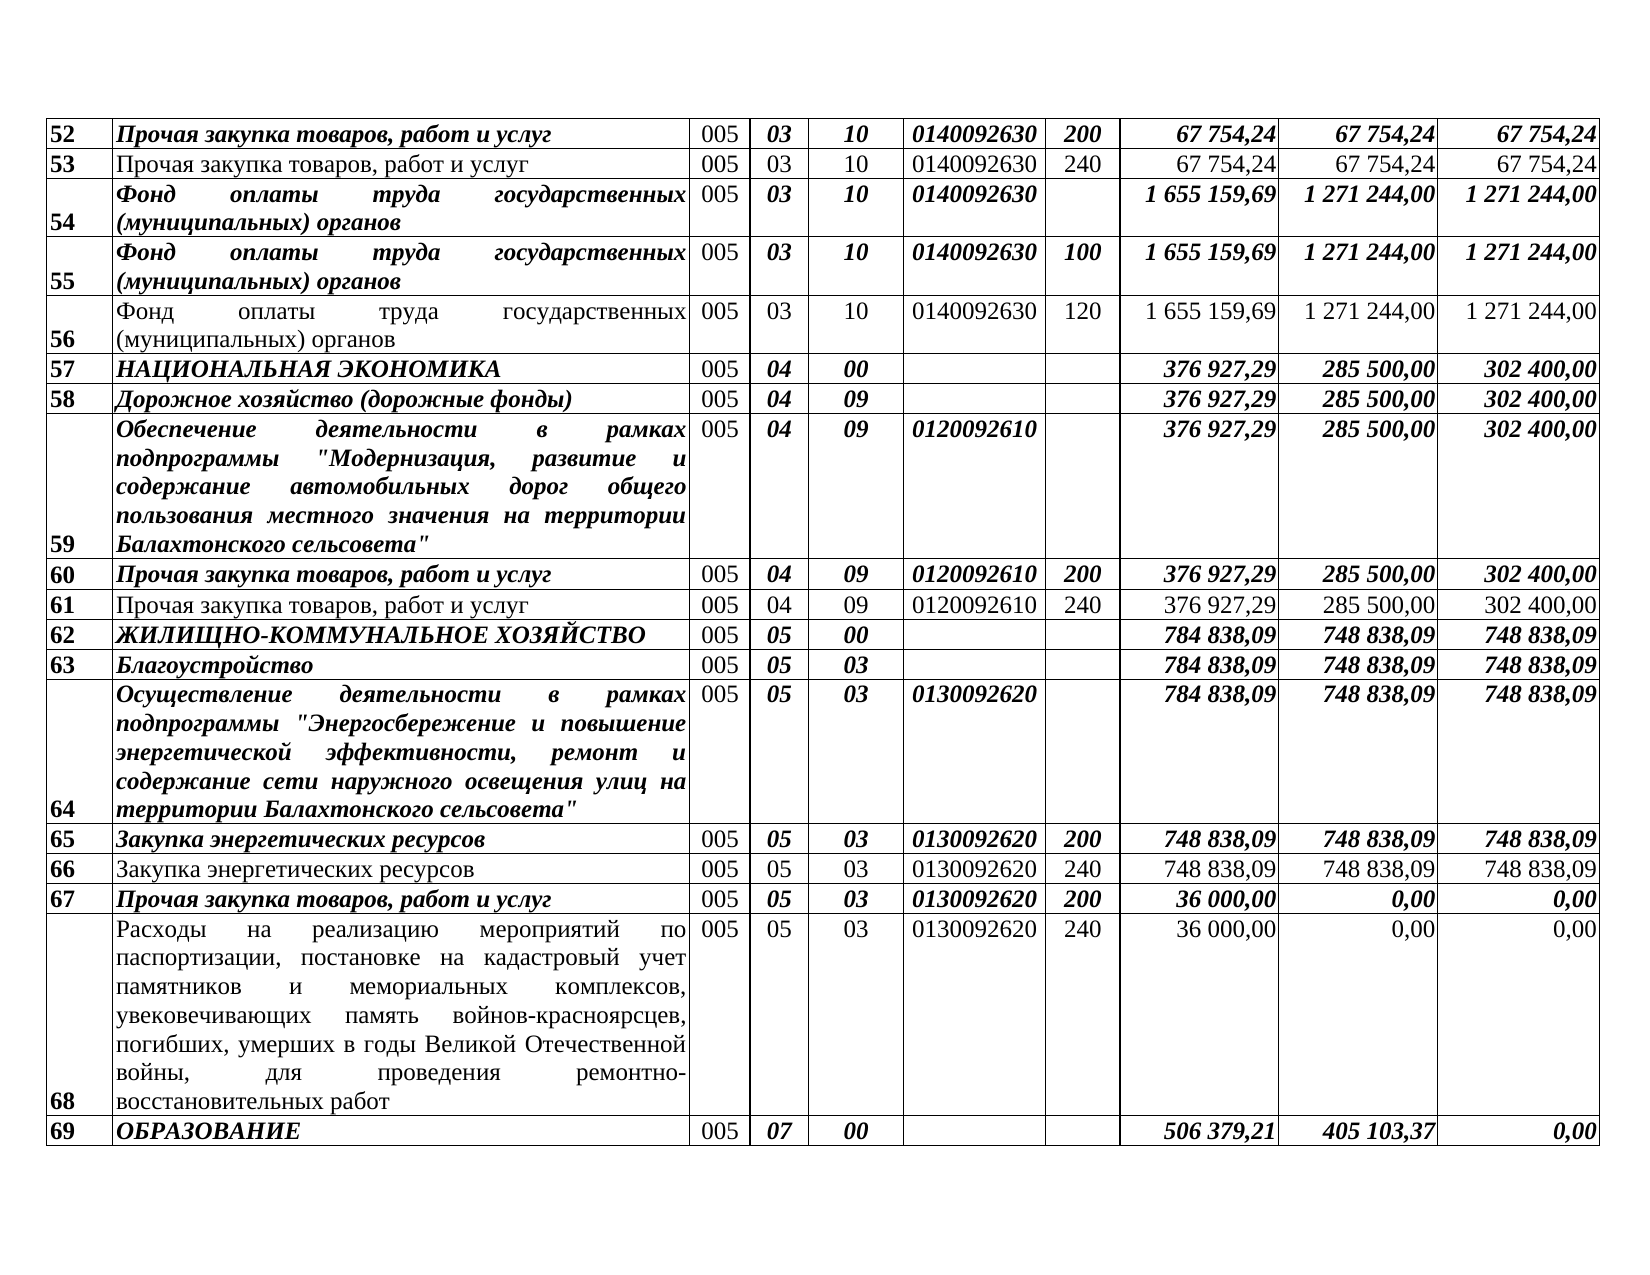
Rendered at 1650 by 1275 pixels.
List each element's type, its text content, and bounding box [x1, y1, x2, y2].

table_cell 0,00 [1438, 884, 1599, 913]
table_cell 63 [47, 650, 112, 678]
table_cell [1046, 650, 1119, 678]
table_cell 67 754,24 [1438, 119, 1599, 148]
table_cell 748 838,09 [1438, 824, 1599, 853]
table_cell [904, 620, 1045, 649]
table_cell 03 [751, 296, 808, 353]
table_cell Благоустройство [113, 650, 689, 678]
table_cell 748 838,09 [1121, 854, 1278, 883]
table_cell 1 271 244,00 [1438, 237, 1599, 295]
table_cell 506 379,21 [1121, 1116, 1278, 1145]
table_cell НАЦИОНАЛЬНАЯ ЭКОНОМИКА [113, 354, 689, 383]
table_cell 748 838,09 [1279, 680, 1437, 823]
table_cell 005 [690, 854, 749, 883]
table_cell Прочая закупка товаров, работ и услуг [113, 590, 689, 619]
table_cell [1046, 384, 1119, 413]
table_cell 00 [809, 354, 903, 383]
table_cell 03 [751, 179, 808, 236]
table_cell 05 [751, 650, 808, 678]
table_cell 0120092610 [904, 559, 1045, 589]
table_cell 0,00 [1279, 914, 1437, 1115]
table_cell 05 [751, 620, 808, 649]
table_cell 04 [751, 354, 808, 383]
table_cell ЖИЛИЩНО-КОММУНАЛЬНОЕ ХОЗЯЙСТВО [113, 620, 689, 649]
table_cell 0140092630 [904, 119, 1045, 148]
table_cell 302 400,00 [1438, 414, 1599, 558]
table_cell [1046, 680, 1119, 823]
table_cell 376 927,29 [1121, 414, 1278, 558]
table_cell 10 [809, 296, 903, 353]
table_cell 005 [690, 384, 749, 413]
table_cell 58 [47, 384, 112, 413]
table_cell 302 400,00 [1438, 384, 1599, 413]
table_cell 0120092610 [904, 590, 1045, 619]
table_cell [1046, 620, 1119, 649]
table_cell Обеспечение деятельности в рамках подпрограммы "Модернизация, развитие и содержание автомобильных дорог общего пользования местного значения на территории Балахтонского сельсовета" [113, 414, 689, 558]
table_cell 04 [751, 559, 808, 589]
table_cell 005 [690, 237, 749, 295]
table_cell 376 927,29 [1121, 559, 1278, 589]
table_cell 00 [809, 620, 903, 649]
table_cell 36 000,00 [1121, 884, 1278, 913]
table_cell 68 [47, 914, 112, 1115]
table_cell 005 [690, 884, 749, 913]
table_cell 67 754,24 [1438, 149, 1599, 178]
table_cell [1046, 1116, 1119, 1145]
table_cell 005 [690, 650, 749, 678]
table_cell 61 [47, 590, 112, 619]
table_cell 0130092620 [904, 824, 1045, 853]
table_cell 005 [690, 179, 749, 236]
table_cell 0,00 [1279, 884, 1437, 913]
table_cell 0140092630 [904, 237, 1045, 295]
table_cell 285 500,00 [1279, 590, 1437, 619]
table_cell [113, 119, 689, 148]
table_cell [1046, 414, 1119, 558]
table_cell 285 500,00 [1279, 384, 1437, 413]
table_cell 748 838,09 [1279, 854, 1437, 883]
table_cell 53 [47, 149, 112, 178]
table_cell 240 [1046, 914, 1119, 1115]
table_cell 1 655 159,69 [1121, 296, 1278, 353]
table_cell 67 754,24 [1121, 149, 1278, 178]
table_cell 0130092620 [904, 680, 1045, 823]
table_cell [904, 354, 1045, 383]
table_cell 04 [751, 384, 808, 413]
table_cell 05 [751, 884, 808, 913]
table_cell 1 271 244,00 [1438, 296, 1599, 353]
table_cell 05 [751, 824, 808, 853]
table_cell 005 [690, 680, 749, 823]
table_cell 748 838,09 [1438, 854, 1599, 883]
table_cell 005 [690, 149, 749, 178]
table_cell 67 754,24 [1279, 149, 1437, 178]
table_cell 0120092610 [904, 414, 1045, 558]
table_cell Прочая закупка товаров, работ и услуг [113, 559, 689, 589]
table_cell 03 [751, 119, 808, 148]
table_cell 03 [809, 680, 903, 823]
table_cell 1 271 244,00 [1279, 237, 1437, 295]
table_cell Закупка энергетических ресурсов [113, 824, 689, 853]
table_cell 302 400,00 [1438, 590, 1599, 619]
table_cell 240 [1046, 854, 1119, 883]
table_cell 376 927,29 [1121, 590, 1278, 619]
table_cell 0130092620 [904, 854, 1045, 883]
table_cell [904, 1116, 1045, 1145]
table_cell [904, 384, 1045, 413]
table_cell 66 [47, 854, 112, 883]
table_cell 376 927,29 [1121, 354, 1278, 383]
table_cell 67 754,24 [1279, 119, 1437, 148]
table_cell 200 [1046, 824, 1119, 853]
table_cell 005 [690, 824, 749, 853]
table_cell 05 [751, 854, 808, 883]
table_cell Прочая закупка товаров, работ и услуг [113, 884, 689, 913]
table_cell 52 [47, 119, 112, 148]
table_cell 405 103,37 [1279, 1116, 1437, 1145]
table_cell 09 [809, 384, 903, 413]
table_cell 67 [47, 884, 112, 913]
table_cell 748 838,09 [1438, 650, 1599, 678]
table_cell ОБРАЗОВАНИЕ [113, 1116, 689, 1145]
table_cell 748 838,09 [1279, 650, 1437, 678]
table_cell 03 [809, 854, 903, 883]
table_cell 56 [47, 296, 112, 353]
table_cell 04 [751, 414, 808, 558]
table_cell 005 [690, 354, 749, 383]
table_cell Прочая закупка товаров, работ и услуг [113, 149, 689, 178]
table_cell 200 [1046, 119, 1119, 148]
table_cell 10 [809, 149, 903, 178]
table_cell 10 [809, 237, 903, 295]
table_cell 03 [751, 237, 808, 295]
table_cell 59 [47, 414, 112, 558]
table_cell 0140092630 [904, 149, 1045, 178]
table_cell 748 838,09 [1279, 824, 1437, 853]
table_cell 0,00 [1438, 1116, 1599, 1145]
table_cell 65 [47, 824, 112, 853]
table_cell 69 [47, 1116, 112, 1145]
table_cell 1 271 244,00 [1438, 179, 1599, 236]
table_cell 240 [1046, 149, 1119, 178]
table_cell 03 [809, 824, 903, 853]
table_cell 03 [751, 149, 808, 178]
table_cell 005 [690, 414, 749, 558]
table_cell 005 [690, 119, 749, 148]
table_cell 784 838,09 [1121, 650, 1278, 678]
table_cell 36 000,00 [1121, 914, 1278, 1115]
table_cell 54 [47, 179, 112, 236]
table_cell 240 [1046, 590, 1119, 619]
table_cell 10 [809, 179, 903, 236]
table_cell 302 400,00 [1438, 559, 1599, 589]
table_cell Закупка энергетических ресурсов [113, 854, 689, 883]
table_cell 03 [809, 884, 903, 913]
table_cell 285 500,00 [1279, 559, 1437, 589]
table_cell 09 [809, 559, 903, 589]
table_cell 748 838,09 [1438, 680, 1599, 823]
table_cell 1 655 159,69 [1121, 179, 1278, 236]
table_cell 1 271 244,00 [1279, 179, 1437, 236]
table_cell [1046, 179, 1119, 236]
table_cell 67 754,24 [1121, 119, 1278, 148]
table_cell 1 655 159,69 [1121, 237, 1278, 295]
table_cell 302 400,00 [1438, 354, 1599, 383]
table_cell 05 [751, 914, 808, 1115]
table_cell 200 [1046, 884, 1119, 913]
table_cell 0140092630 [904, 296, 1045, 353]
table_cell 005 [690, 914, 749, 1115]
table_cell 100 [1046, 237, 1119, 295]
table_cell 0130092620 [904, 884, 1045, 913]
table_cell 005 [690, 590, 749, 619]
table_cell 64 [47, 680, 112, 823]
table_cell 1 271 244,00 [1279, 296, 1437, 353]
table_cell 05 [751, 680, 808, 823]
table_cell 784 838,09 [1121, 680, 1278, 823]
table_cell 0130092620 [904, 914, 1045, 1115]
table_cell 005 [690, 1116, 749, 1145]
table_cell Фонд оплаты труда государственных (муниципальных) органов [113, 237, 689, 295]
table_cell 0,00 [1438, 914, 1599, 1115]
table_cell 62 [47, 620, 112, 649]
table_cell 10 [809, 119, 903, 148]
table_cell 03 [809, 650, 903, 678]
table_cell 00 [809, 1116, 903, 1145]
table_cell 784 838,09 [1121, 620, 1278, 649]
table_cell 748 838,09 [1279, 620, 1437, 649]
table_cell Дорожное хозяйство (дорожные фонды) [113, 384, 689, 413]
table_cell Расходы на реализацию мероприятий по паспортизации, постановке на кадастровый учет памятников и мемориальных комплексов, увековечивающих память войнов-красноярсцев, погибших, умерших в годы Великой Отечественной войны, для проведения ремонтно-восстановительных работ [113, 914, 689, 1115]
table_cell 748 838,09 [1121, 824, 1278, 853]
table_cell 03 [809, 914, 903, 1115]
table_cell 0140092630 [904, 179, 1045, 236]
table_cell [1046, 354, 1119, 383]
table_cell 005 [690, 559, 749, 589]
table_cell 748 838,09 [1438, 620, 1599, 649]
table_cell 60 [47, 559, 112, 589]
table_cell 200 [1046, 559, 1119, 589]
table_cell 55 [47, 237, 112, 295]
table_cell 005 [690, 296, 749, 353]
table_cell Фонд оплаты труда государственных (муниципальных) органов [113, 296, 689, 353]
table_cell Осуществление деятельности в рамках подпрограммы "Энергосбережение и повышение энергетической эффективности, ремонт и содержание сети наружного освещения улиц на территории Балахтонского сельсовета" [113, 680, 689, 823]
table_cell [904, 650, 1045, 678]
table_cell 005 [690, 620, 749, 649]
table_cell 09 [809, 590, 903, 619]
table_cell 285 500,00 [1279, 354, 1437, 383]
table_cell 120 [1046, 296, 1119, 353]
table_cell 285 500,00 [1279, 414, 1437, 558]
table_cell 07 [751, 1116, 808, 1145]
table_cell 376 927,29 [1121, 384, 1278, 413]
table_cell 04 [751, 590, 808, 619]
table_cell Фонд оплаты труда государственных (муниципальных) органов [113, 179, 689, 236]
table_cell 09 [809, 414, 903, 558]
table_cell 57 [47, 354, 112, 383]
